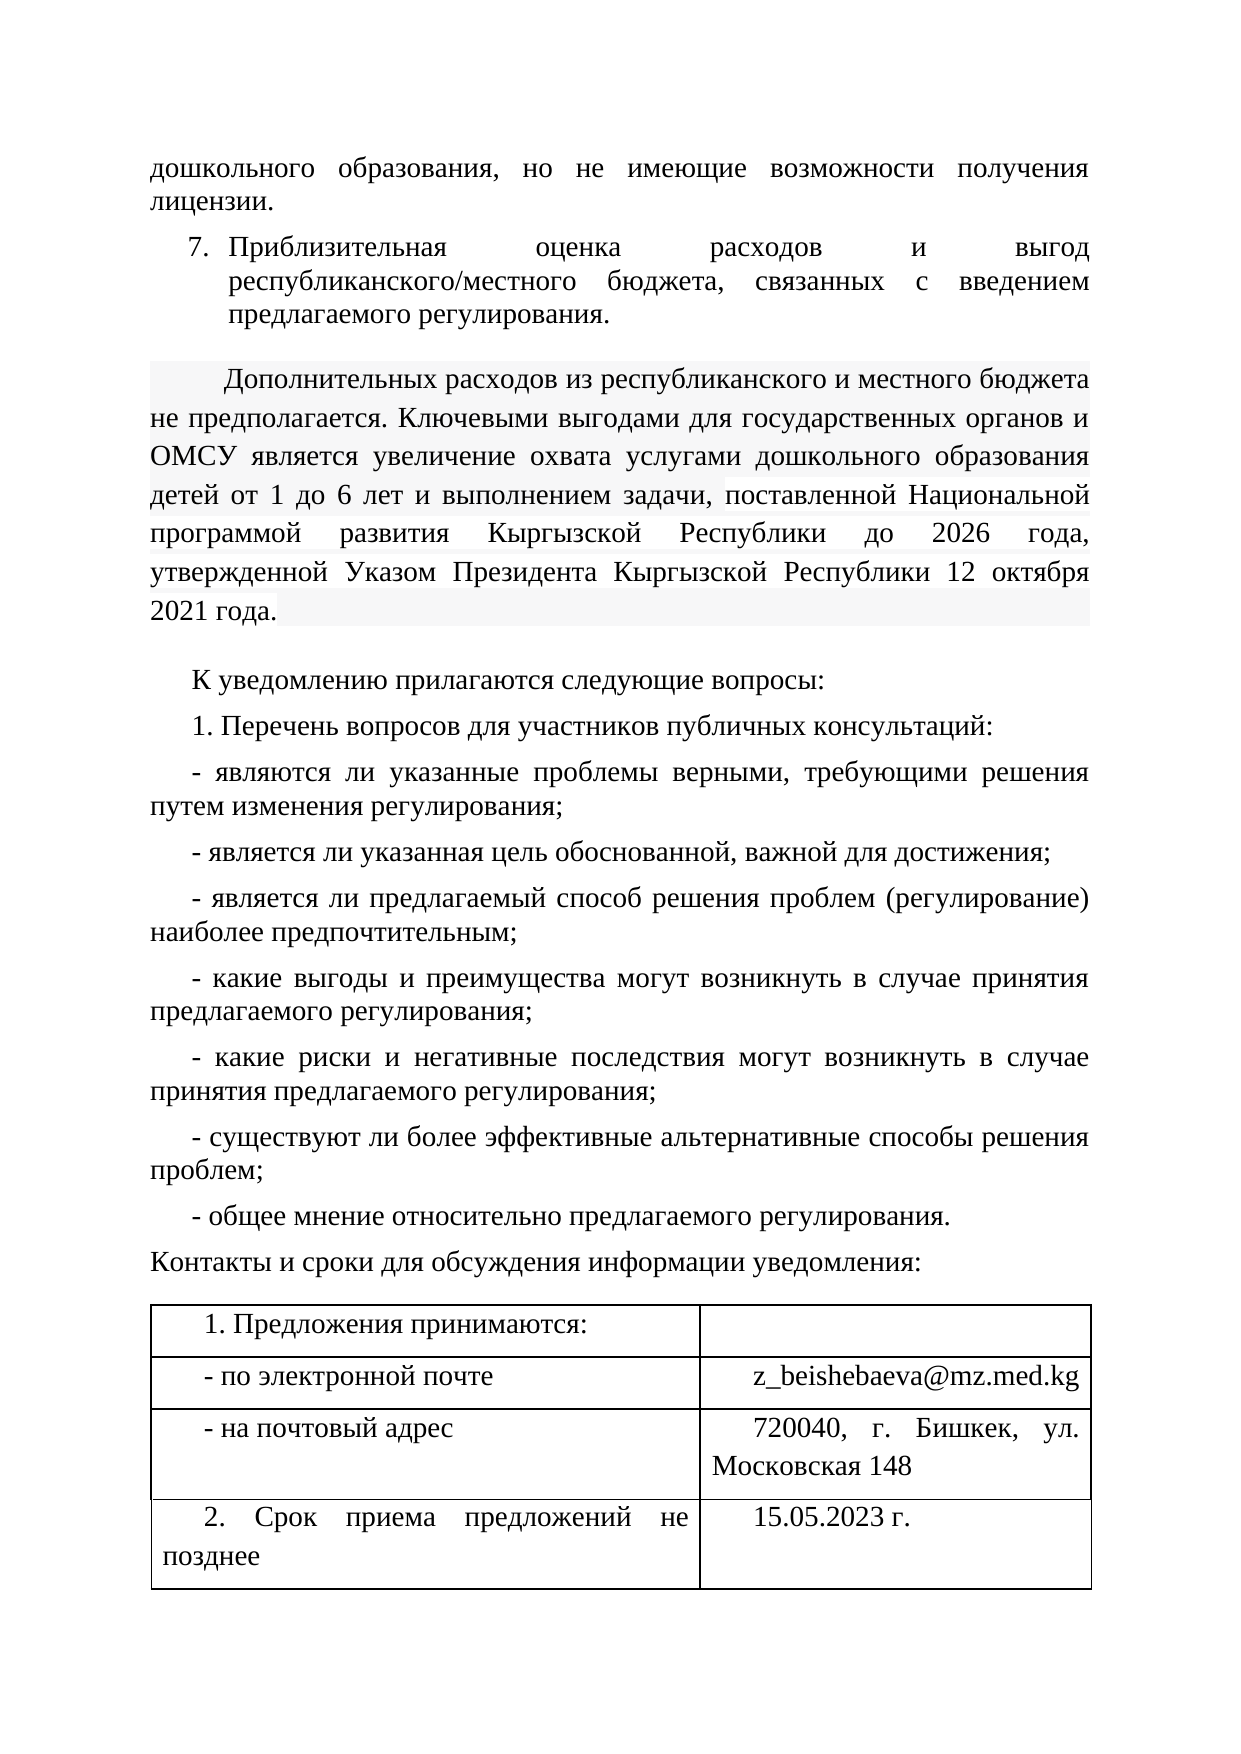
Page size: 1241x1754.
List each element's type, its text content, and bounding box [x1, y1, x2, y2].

text - является ли указанная цель обоснованной, важной для достижения; [150, 834, 1090, 868]
table_cell 720040, г. Бишкек, ул. Московская 148 [701, 1410, 1090, 1498]
table_cell - на почтовый адрес [152, 1410, 699, 1498]
text - существуют ли более эффективные альтернативные способы решения проблем; [150, 1119, 1090, 1186]
text Контакты и сроки для обсуждения информации уведомления: [150, 1244, 1090, 1278]
table_header 1. Предложения принимаются: [152, 1306, 699, 1356]
text - общее мнение относительно предлагаемого регулирования. [150, 1198, 1090, 1232]
text - являются ли указанные проблемы верными, требующими решения путем изменения регулирования; [150, 754, 1090, 822]
text К уведомлению прилагаются следующие вопросы: [150, 662, 1090, 696]
text Дополнительных расходов из республиканского и местного бюджета не предполагается. Ключевыми выгодами для государственных органов и ОМСУ является увеличение охвата услугами дошкольного образования детей от 1 до 6 лет и выполнением задачи, поставленной Национальной программой развития Кыргызской Республики до 2026 года, утвержденной Указом Президента Кыргызской Республики 12 октября 2021 года. [150, 588, 1090, 626]
table_cell 15.05.2023 г. [701, 1500, 1091, 1588]
text - какие выгоды и преимущества могут возникнуть в случае принятия предлагаемого регулирования; [150, 960, 1090, 1027]
text 1. Перечень вопросов для участников публичных консультаций: [150, 708, 1090, 742]
text - является ли предлагаемый способ решения проблем (регулирование) наиболее предпочтительным; [150, 880, 1090, 947]
text Дополнительных расходов из республиканского и местного бюджета не предполагается. Ключевыми выгодами для государственных органов и ОМСУ является увеличение охвата услугами дошкольного образования детей от 1 до 6 лет и выполнением задачи, поставленной Национальной программой развития Кыргызской Республики до 2026 года, утвержденной Указом Президента Кыргызской Республики 12 октября 2021 года. [150, 361, 1090, 516]
list Приблизительная оценка расходов и выгод республиканского/местного бюджета, связанных с введением предлагаемого регулирования. [187, 229, 1090, 330]
table_cell z_beishebaeva@mz.med.kg [701, 1358, 1090, 1408]
text - какие риски и негативные последствия могут возникнуть в случае принятия предлагаемого регулирования; [150, 1039, 1090, 1106]
table_header [701, 1306, 1090, 1356]
table_cell 2. Срок приема предложений не позднее [152, 1500, 699, 1588]
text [150, 150, 1090, 217]
table_cell - по электронной почте [152, 1358, 699, 1408]
